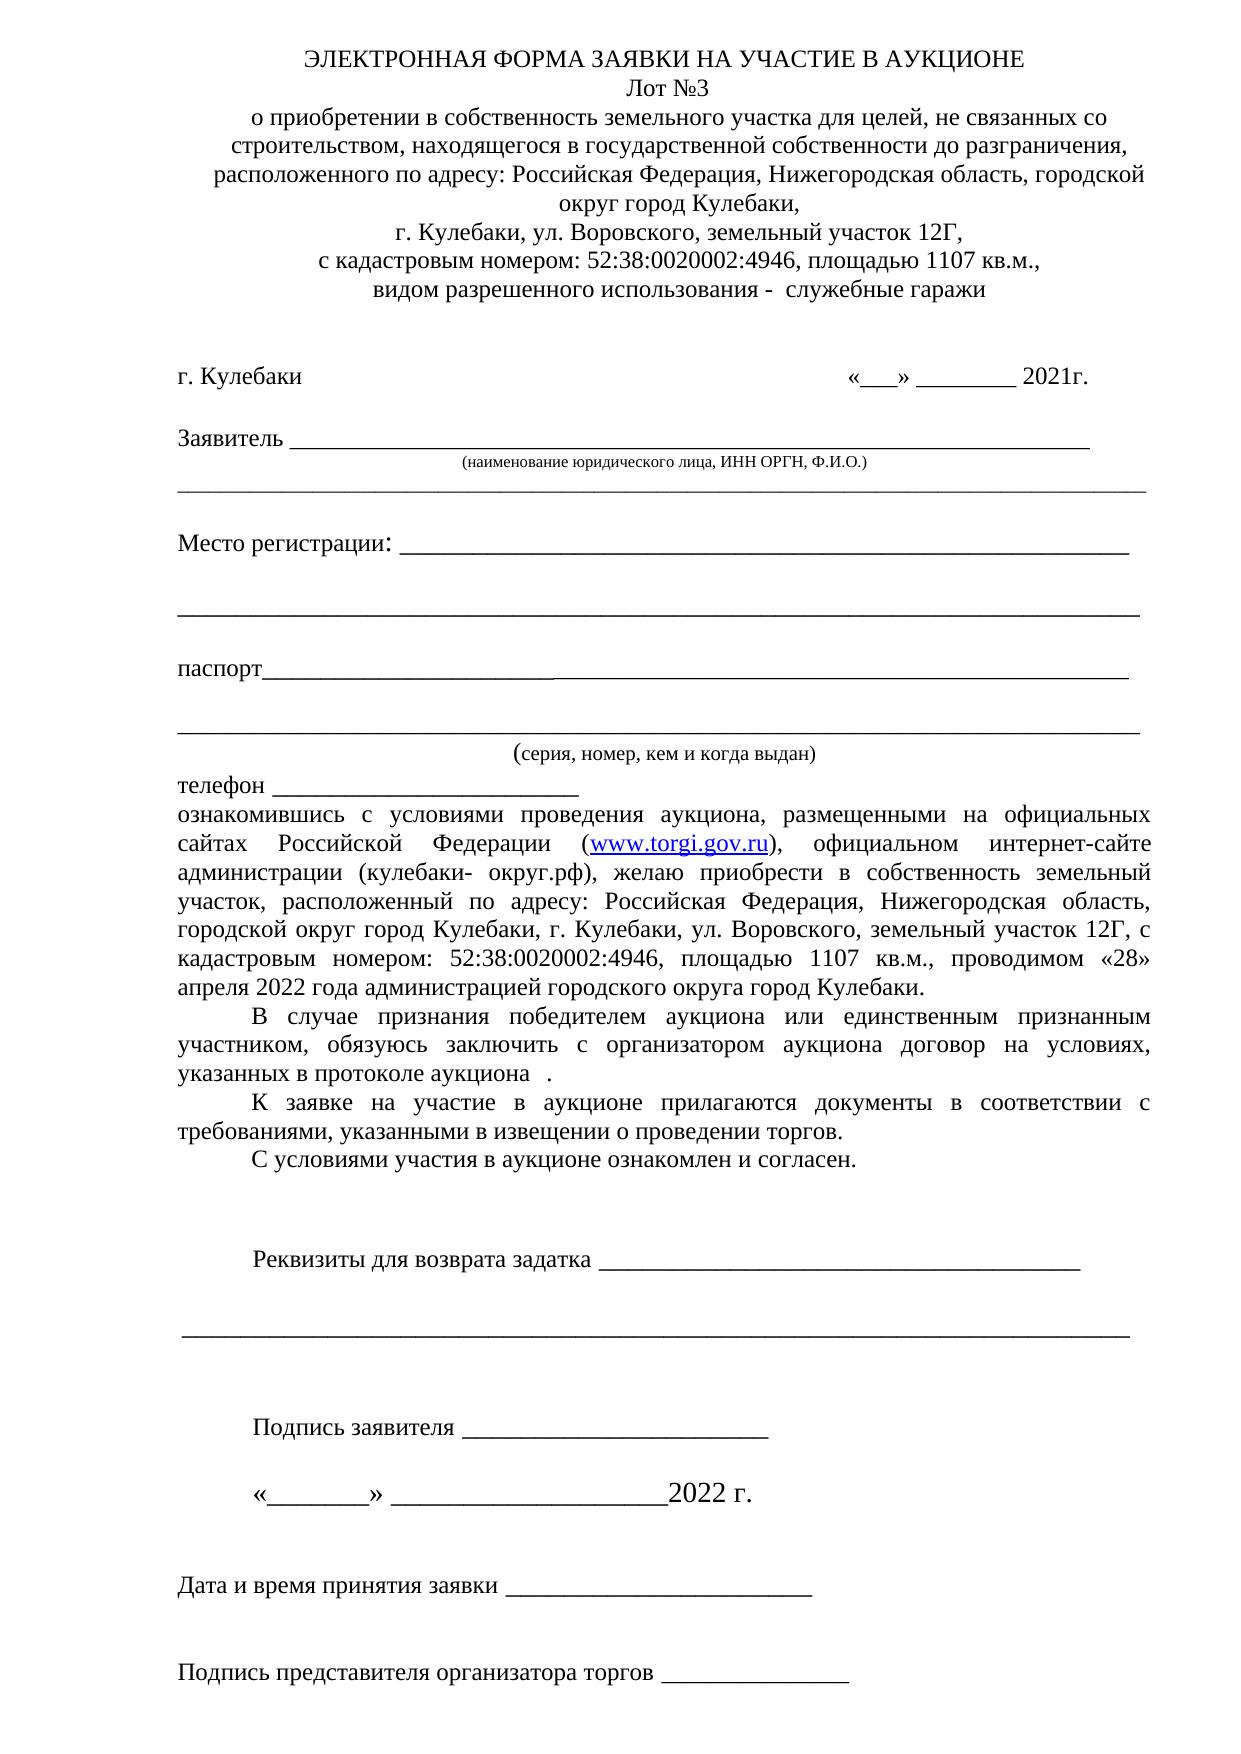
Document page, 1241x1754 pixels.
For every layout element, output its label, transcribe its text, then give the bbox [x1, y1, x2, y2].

text ЭЛЕКТРОННАЯ ФОРМА ЗАЯВКИ НА УЧАСТИЕ В АУКЦИОНЕ [177, 44, 1152, 73]
text Реквизиты для возврата задатка _________________________________ [177, 1240, 1152, 1274]
text с кадастровым номером: 52:38:0020002:4946, площадью 1107 кв.м., [162, 246, 1152, 274]
text г. Кулебаки, ул. Воровского, земельный участок 12Г, [207, 217, 1152, 246]
text __________________________________________________________________ [177, 586, 1152, 620]
text Дата и время принятия заявки _____________________ [177, 1566, 1152, 1600]
text В случае признания победителем аукциона или единственным признанным участником, обязуюсь заключить с организатором аукциона договор на условиях, указанных в протоколе аукциона . [177, 1001, 1152, 1087]
text Лот №3 [177, 73, 1152, 102]
text «_______» ___________________2022 г. [177, 1475, 1152, 1509]
text _____________________________________________________________________________ [177, 708, 1152, 737]
text С условиями участия в аукционе ознакомлен и согласен. [177, 1144, 1152, 1173]
text видом разрешенного использования - служебные гаражи [162, 274, 1152, 303]
text _________________________________________________________________ [177, 1307, 1152, 1341]
text г. Кулебаки «___» ________ 2021г. [177, 361, 1152, 390]
text (наименование юридического лица, ИНН ОРГН, Ф.И.О.) [177, 452, 1152, 471]
text К заявке на участие в аукционе прилагаются документы в соответствии с требованиями, указанными в извещении о проведении торгов. [177, 1087, 1152, 1144]
text Место регистрации: __________________________________________________ [177, 524, 1152, 558]
text телефон _____________________ [177, 766, 1152, 799]
text (серия, номер, кем и когда выдан) [177, 737, 1152, 766]
text о приобретении в собственность земельного участка для целей, не связанных со строительством, находящегося в государственной собственности до разграничения, расположенного по адресу: Российская Федерация, Нижегородская область, городской округ город Кулебаки, [207, 102, 1152, 217]
text паспорт__________________________________________________________________ [177, 649, 1152, 682]
text _____________________________________________________________________________________________ [177, 471, 1152, 495]
text ознакомившись с условиями проведения аукциона, размещенными на официальных сайтах Российской Федерации (www.torgi.gov.ru), официальном интернет-сайте администрации (кулебаки- округ.рф), желаю приобрести в собственность земельный участок, расположенный по адресу: Российская Федерация, Нижегородская область, городской округ город Кулебаки, г. Кулебаки, ул. Воровского, земельный участок 12Г, с кадастровым номером: 52:38:0020002:4946, площадью 1107 кв.м., проводимом «28» апреля 2022 года администрацией городского округа город Кулебаки. [177, 799, 1152, 1001]
text Заявитель ________________________________________________________________ [177, 423, 1152, 452]
text Подпись представителя организатора торгов _______________ [177, 1657, 1152, 1686]
text Подпись заявителя _____________________ [177, 1408, 1152, 1442]
